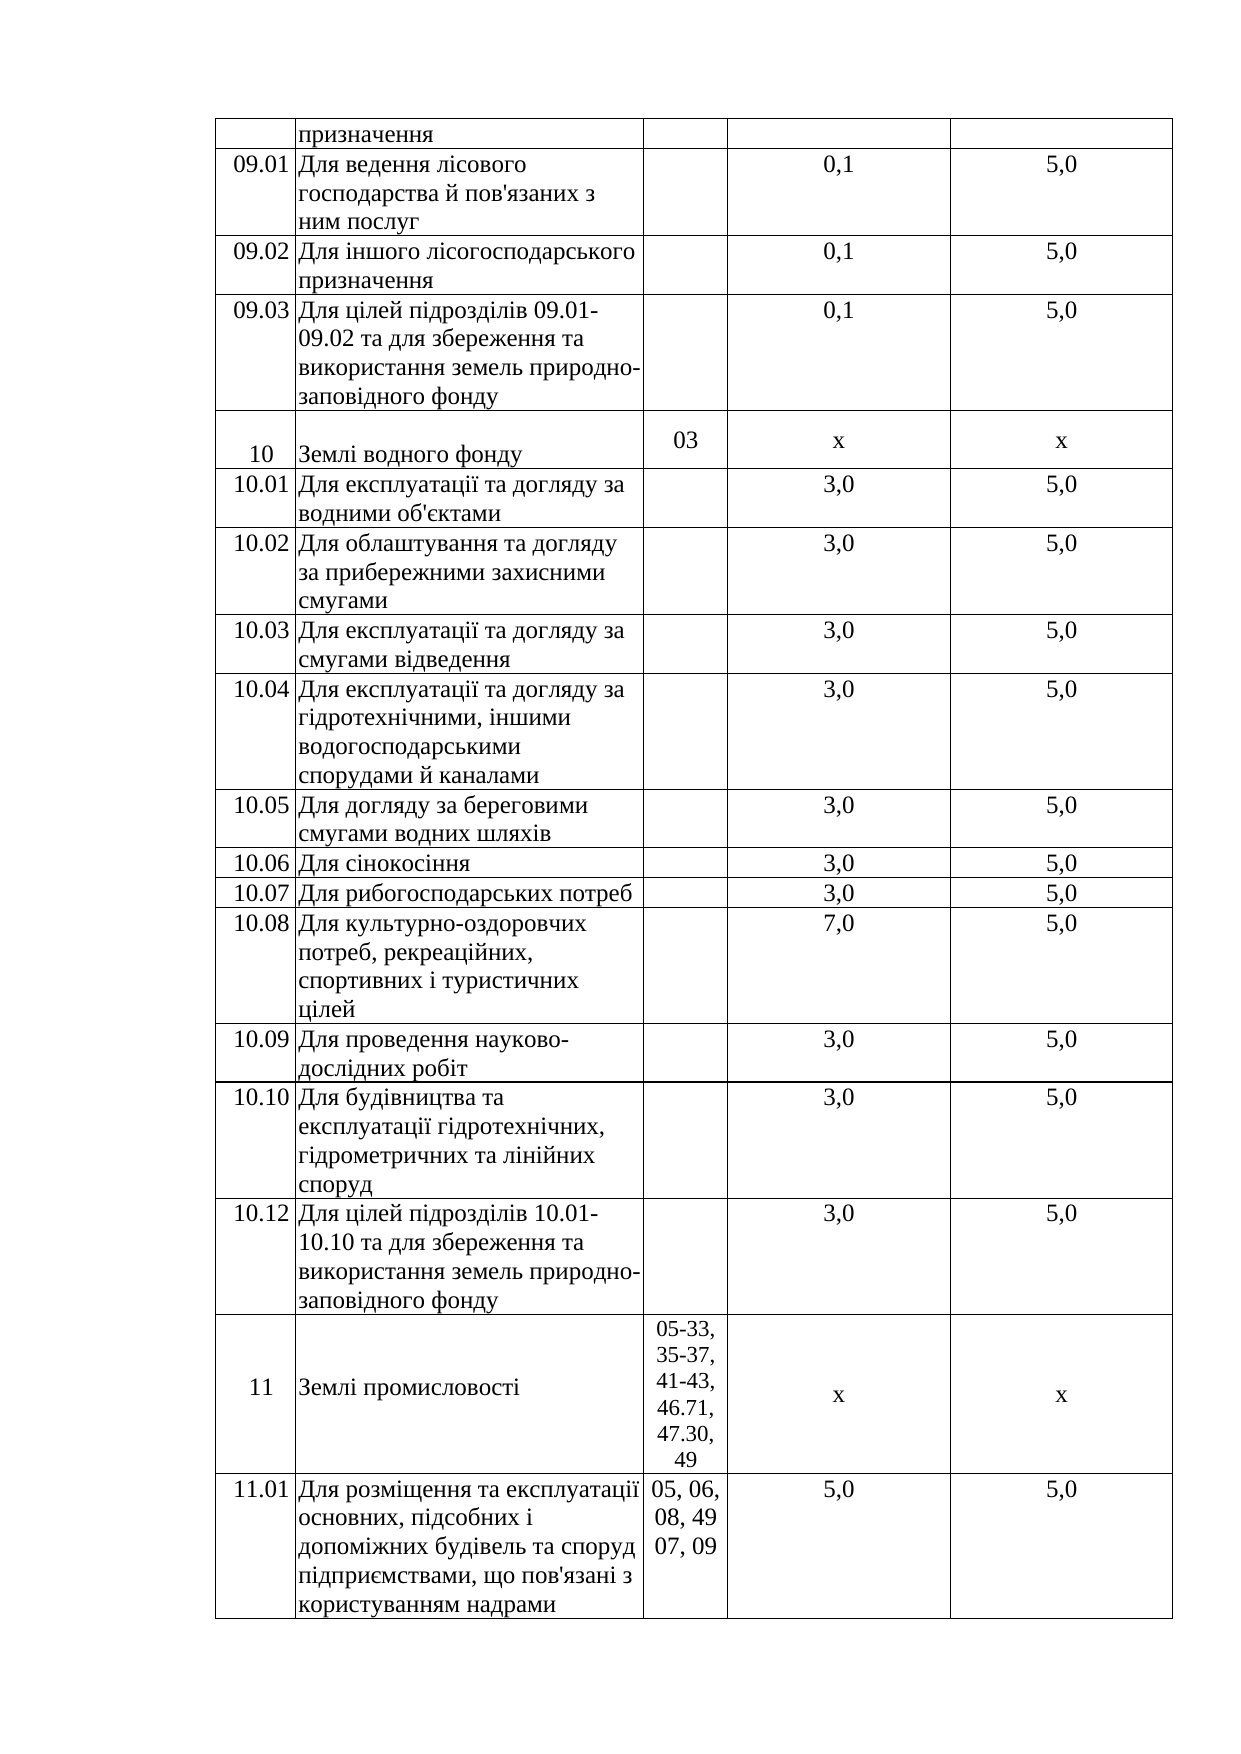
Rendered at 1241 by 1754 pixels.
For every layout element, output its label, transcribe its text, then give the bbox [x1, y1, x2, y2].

table_cell 3,0 [728, 674, 950, 789]
table_cell 7,0 [728, 908, 950, 1023]
table_cell [644, 236, 727, 294]
table_cell 11.01 [216, 1474, 295, 1617]
table_cell 3,0 [728, 790, 950, 847]
table_cell 10.08 [216, 908, 295, 1023]
table_cell 0,1 [728, 236, 950, 294]
table_cell Для експлуатації та догляду за гідротехнічними, іншими водогосподарськими спорудами й каналами [296, 674, 643, 789]
table_cell Для сінокосіння [296, 848, 643, 877]
table_cell Для проведення науково-дослідних робіт [296, 1024, 643, 1081]
table_cell 05-33, 35-37, 41-43, 46.71, 47.30, 49 [644, 1315, 727, 1473]
table_cell Для експлуатації та догляду за водними об'єктами [296, 469, 643, 527]
table_cell [644, 908, 727, 1023]
table_cell 10 [216, 411, 295, 468]
table_cell 10.10 [216, 1083, 295, 1197]
table_cell 09 [216, 119, 295, 148]
table_cell [644, 1199, 727, 1313]
table_cell [644, 1024, 727, 1081]
table_cell 5,0 [951, 469, 1172, 527]
table_cell Для облаштування та догляду за прибережними захисними смугами [296, 528, 643, 614]
table_cell 5,0 [951, 528, 1172, 614]
table_cell 3,0 [728, 1083, 950, 1197]
table_cell 11 [216, 1315, 295, 1473]
table_cell 5,0 [951, 1083, 1172, 1197]
table_cell 3,0 [728, 1024, 950, 1081]
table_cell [296, 119, 643, 148]
table_cell 3,0 [728, 1199, 950, 1313]
table_cell 5,0 [951, 1474, 1172, 1617]
table_cell 03 [644, 411, 727, 468]
table_cell 3,0 [728, 469, 950, 527]
table_cell [644, 878, 727, 907]
table_cell Для експлуатації та догляду за смугами відведення [296, 615, 643, 673]
table_cell Для цілей підрозділів 10.01-10.10 та для збереження та використання земель природно-заповідного фонду [296, 1199, 643, 1313]
table_cell Для рибогосподарських потреб [296, 878, 643, 907]
table_cell 0,1 [728, 149, 950, 235]
table_cell 10.01 [216, 469, 295, 527]
table_cell 10.06 [216, 848, 295, 877]
table_cell 10.12 [216, 1199, 295, 1313]
table_cell 5,0 [951, 1024, 1172, 1081]
table_cell х [728, 411, 950, 468]
table_cell [644, 790, 727, 847]
table_cell 5,0 [951, 615, 1172, 673]
table_cell 09.03 [216, 295, 295, 410]
table_cell 09.02 [216, 236, 295, 294]
table_cell [644, 295, 727, 410]
table_cell Для цілей підрозділів 09.01-09.02 та для збереження та використання земель природно-заповідного фонду [296, 295, 643, 410]
table_cell [644, 674, 727, 789]
table_cell 5,0 [951, 790, 1172, 847]
table_cell 5,0 [728, 1474, 950, 1617]
table_cell 5,0 [951, 149, 1172, 235]
table_cell 10.03 [216, 615, 295, 673]
table_cell Землі водного фонду [296, 411, 643, 468]
table_cell 02 [644, 119, 727, 148]
table_cell [644, 1083, 727, 1197]
table_cell [644, 615, 727, 673]
table_cell 5,0 [951, 1199, 1172, 1313]
table_cell х [728, 1315, 950, 1473]
table_cell [644, 149, 727, 235]
table_cell х [728, 119, 950, 148]
table_cell 5,0 [951, 878, 1172, 907]
table_cell Для ведення лісового господарства й пов'язаних з ним послуг [296, 149, 643, 235]
table_cell Для догляду за береговими смугами водних шляхів [296, 790, 643, 847]
table_cell [644, 528, 727, 614]
table_cell Для розміщення та експлуатації основних, підсобних і допоміжних будівель та споруд підприємствами, що пов'язані з користуванням надрами [296, 1474, 643, 1617]
table_cell 10.07 [216, 878, 295, 907]
table_cell 10.09 [216, 1024, 295, 1081]
table_cell х [951, 119, 1172, 148]
table_cell 09.01 [216, 149, 295, 235]
table_cell Землі промисловості [296, 1315, 643, 1473]
table_cell 05, 06, 08, 49 07, 09 [644, 1474, 727, 1617]
table_cell 5,0 [951, 908, 1172, 1023]
table_cell [644, 469, 727, 527]
table_cell х [951, 1315, 1172, 1473]
table_cell 10.04 [216, 674, 295, 789]
table_cell Для будівництва та експлуатації гідротехнічних, гідрометричних та лінійних споруд [296, 1083, 643, 1197]
table_cell 10.02 [216, 528, 295, 614]
table_cell [644, 848, 727, 877]
table_cell 3,0 [728, 528, 950, 614]
table_cell 5,0 [951, 236, 1172, 294]
table_cell 5,0 [951, 848, 1172, 877]
table_cell 10.05 [216, 790, 295, 847]
table_cell 3,0 [728, 615, 950, 673]
table_cell х [951, 411, 1172, 468]
table_cell 3,0 [728, 848, 950, 877]
table_cell 0,1 [728, 295, 950, 410]
table_cell Для іншого лісогосподарського призначення [296, 236, 643, 294]
table_cell 3,0 [728, 878, 950, 907]
table_cell 5,0 [951, 295, 1172, 410]
table_cell Для культурно-оздоровчих потреб, рекреаційних, спортивних і туристичних цілей [296, 908, 643, 1023]
table_cell 5,0 [951, 674, 1172, 789]
